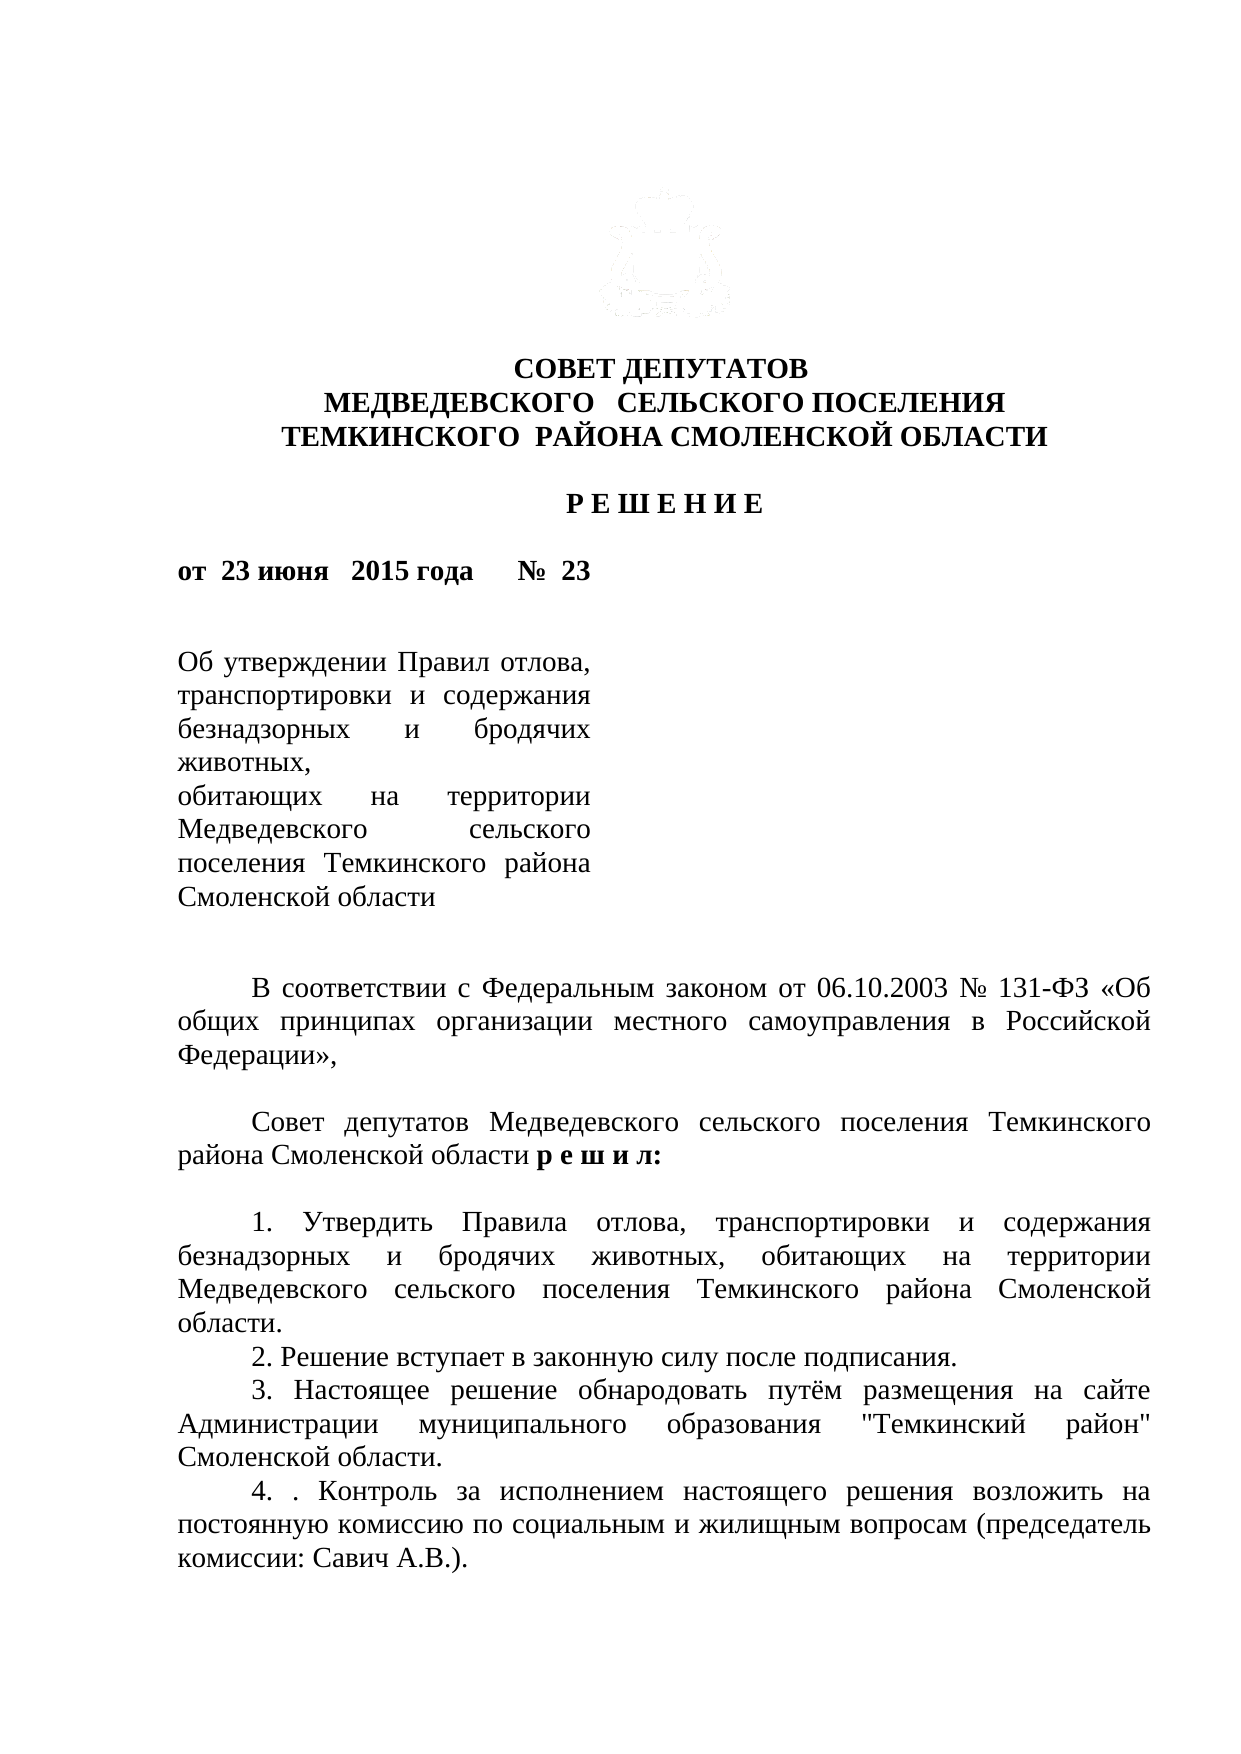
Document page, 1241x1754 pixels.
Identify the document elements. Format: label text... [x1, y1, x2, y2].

text 2. Решение вступает в законную силу после подписания. [177, 1339, 1152, 1372]
text СОВЕТ ДЕПУТАТОВ [177, 352, 1152, 385]
text Об утверждении Правил отлова, транспортировки и содержания безнадзорных и бродячих животных, [177, 644, 591, 778]
text Р Е Ш Е Н И Е [177, 486, 1152, 519]
text 4. . Контроль за исполнением настоящего решения возложить на постоянную комиссию по социальным и жилищным вопросам (председатель комиссии: Савич А.В.). [177, 1473, 1152, 1573]
text от 23 июня 2015 года № 23 [177, 553, 1152, 586]
text В соответствии с Федеральным законом от 06.10.2003 № 131-ФЗ «Об общих принципах организации местного самоуправления в Российской Федерации», [177, 970, 1152, 1070]
text МЕДВЕДЕВСКОГО сельского ПОСЕЛЕНИЯ [177, 385, 1152, 419]
text Совет депутатов Медведевского сельского поселения Темкинского района Смоленской области р е ш и л: [177, 1104, 1152, 1171]
text ТЕМКИНСКОГО Района Смоленской области [177, 419, 1152, 452]
text 3. Настоящее решение обнародовать путём размещения на сайте Администрации муниципального образования "Темкинский район" Смоленской области. [177, 1372, 1152, 1473]
text 1. Утвердить Правила отлова, транспортировки и содержания безнадзорных и бродячих животных, обитающих на территории Медведевского сельского поселения Темкинского района Смоленской области. [177, 1204, 1152, 1339]
text обитающих на территории Медведевского сельского поселения Темкинского района Смоленской области [177, 778, 591, 912]
